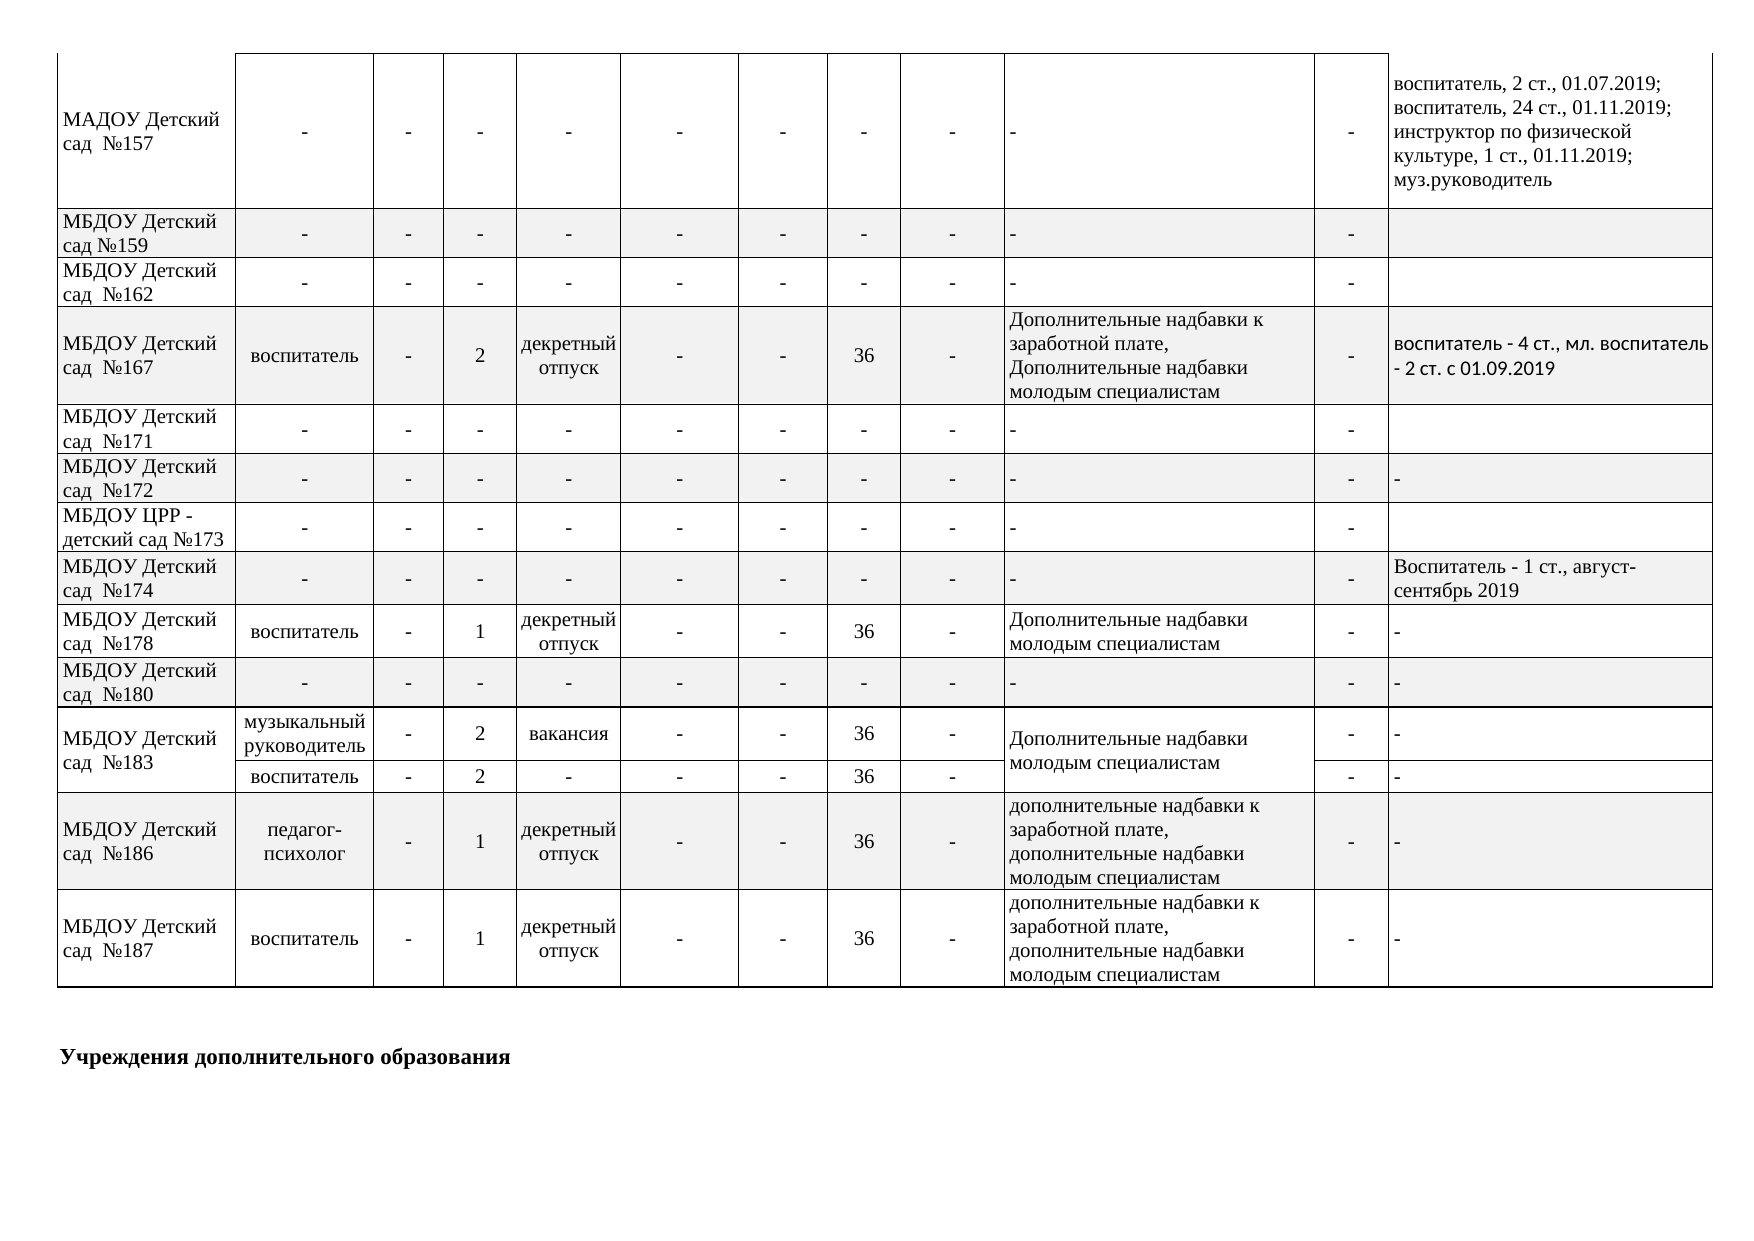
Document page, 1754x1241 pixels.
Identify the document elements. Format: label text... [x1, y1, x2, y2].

table_cell - [739, 258, 827, 306]
table_cell дополнительные надбавки к заработной плате, дополнительные надбавки молодым специалистам [1005, 890, 1314, 986]
table_cell - [1315, 54, 1388, 208]
table_cell - [828, 54, 900, 208]
table_cell - [828, 454, 900, 502]
table_cell - [621, 890, 738, 986]
table_cell - [374, 454, 443, 502]
table_cell [1389, 258, 1712, 306]
table_cell МБДОУ Детский сад №187 [58, 890, 235, 986]
table_cell - [621, 405, 738, 453]
table_cell 36 [828, 793, 900, 889]
table_cell - [374, 761, 443, 792]
table_cell - [1389, 890, 1712, 986]
table_cell 36 [828, 890, 900, 986]
table_cell - [621, 503, 738, 551]
table_cell - [901, 307, 1004, 403]
table_cell - [517, 503, 620, 551]
table_cell - [236, 405, 373, 453]
table_cell Воспитатель - 1 ст., август- сентябрь 2019 [1389, 552, 1712, 604]
table_cell - [901, 761, 1004, 792]
table_cell - [236, 209, 373, 257]
table_cell МБДОУ Детский сад №167 [58, 307, 235, 403]
table_cell - [236, 454, 373, 502]
table_cell - [621, 258, 738, 306]
table_cell - [444, 503, 516, 551]
table_cell - [236, 54, 373, 208]
table_cell 1 [444, 793, 516, 889]
table_cell МБДОУ Детский сад №178 [58, 605, 235, 657]
table_cell - [374, 307, 443, 403]
table_cell - [901, 708, 1004, 759]
table_cell - [1315, 209, 1388, 257]
text Учреждения дополнительного образования [59, 1043, 1701, 1069]
table_cell - [236, 258, 373, 306]
table_cell - [901, 658, 1004, 706]
table_cell - [739, 454, 827, 502]
table_cell [1389, 405, 1712, 453]
table_cell вакансия [517, 708, 620, 759]
table_cell - [621, 605, 738, 657]
table_cell дополнительные надбавки к заработной плате, дополнительные надбавки молодым специалистам [1005, 793, 1314, 889]
table_cell - [621, 552, 738, 604]
table_cell воспитатель [236, 761, 373, 792]
table_cell - [236, 552, 373, 604]
table_cell [1389, 503, 1712, 551]
table_cell - [444, 405, 516, 453]
table_cell - [621, 708, 738, 759]
table_cell 1 [444, 605, 516, 657]
table_cell - [1315, 552, 1388, 604]
table_cell - [901, 454, 1004, 502]
table_cell воспитатель, 2 ст., 01.07.2019; воспитатель, 24 ст., 01.11.2019; инструктор по физической культуре, 1 ст., 01.11.2019; муз.руководитель [1389, 53, 1712, 208]
table_cell декретный отпуск [517, 793, 620, 889]
table_cell - [739, 503, 827, 551]
table_cell Дополнительные надбавки молодым специалистам [1005, 708, 1314, 792]
table_cell - [1005, 405, 1314, 453]
table_cell - [1315, 307, 1388, 403]
table_cell - [739, 405, 827, 453]
table_cell - [901, 890, 1004, 986]
table_cell - [374, 258, 443, 306]
table_cell - [739, 658, 827, 706]
table_cell - [901, 209, 1004, 257]
table_cell воспитатель [236, 605, 373, 657]
table_cell - [1315, 405, 1388, 453]
table_cell 36 [828, 708, 900, 759]
table_cell декретный отпуск [517, 307, 620, 403]
table_cell - [517, 54, 620, 208]
table_cell - [621, 209, 738, 257]
table_cell 36 [828, 761, 900, 792]
table_cell декретный отпуск [517, 890, 620, 986]
table_cell - [1389, 605, 1712, 657]
table_cell - [1005, 503, 1314, 551]
table_cell - [901, 503, 1004, 551]
table_cell - [444, 454, 516, 502]
table_cell - [444, 552, 516, 604]
table_cell - [1005, 258, 1314, 306]
table_cell МБДОУ Детский сад №172 [58, 454, 235, 502]
table_cell 2 [444, 708, 516, 759]
table_cell - [621, 793, 738, 889]
table_cell - [1315, 890, 1388, 986]
table_cell - [444, 54, 516, 208]
table_cell - [739, 793, 827, 889]
table_cell - [374, 890, 443, 986]
table_cell воспитатель - 4 ст., мл. воспитатель - 2 ст. с 01.09.2019 [1389, 307, 1712, 403]
table_cell - [621, 307, 738, 403]
table_cell - [828, 258, 900, 306]
table_cell МБДОУ Детский сад №174 [58, 552, 235, 604]
table_cell - [517, 405, 620, 453]
table_cell - [517, 454, 620, 502]
table_cell - [444, 209, 516, 257]
table_cell МБДОУ ЦРР - детский сад №173 [58, 503, 235, 551]
table_cell - [739, 307, 827, 403]
table_cell - [374, 552, 443, 604]
table_cell 2 [444, 307, 516, 403]
table_cell МБДОУ Детский сад №180 [58, 658, 235, 706]
table_cell - [1315, 454, 1388, 502]
table_cell - [374, 793, 443, 889]
table_cell воспитатель [236, 890, 373, 986]
table_cell - [1389, 454, 1712, 502]
table_cell - [374, 54, 443, 208]
table_cell 2 [444, 761, 516, 792]
table_cell - [517, 761, 620, 792]
table_cell - [374, 405, 443, 453]
table_cell - [374, 209, 443, 257]
table_cell - [1005, 552, 1314, 604]
table_cell - [739, 552, 827, 604]
table_cell - [374, 658, 443, 706]
table_cell Дополнительные надбавки к заработной плате, Дополнительные надбавки молодым специалистам [1005, 307, 1314, 403]
table_cell - [517, 258, 620, 306]
table_cell - [901, 605, 1004, 657]
table_cell - [739, 761, 827, 792]
table_cell - [828, 209, 900, 257]
table_cell - [621, 761, 738, 792]
table_cell - [739, 54, 827, 208]
table_cell - [1389, 658, 1712, 706]
table_cell - [1315, 258, 1388, 306]
table_cell декретный отпуск [517, 605, 620, 657]
table_cell - [901, 793, 1004, 889]
table_cell - [1005, 454, 1314, 502]
table_cell 36 [828, 307, 900, 403]
table_cell музыкальный руководитель [236, 708, 373, 759]
table_cell МБДОУ Детский сад №159 [58, 209, 235, 257]
table_cell - [901, 405, 1004, 453]
table_cell - [1389, 761, 1712, 792]
table_cell - [444, 658, 516, 706]
table_cell - [1315, 503, 1388, 551]
table_cell воспитатель [236, 307, 373, 403]
table_cell - [828, 658, 900, 706]
table_cell - [236, 658, 373, 706]
table_cell - [1315, 708, 1388, 759]
table_cell 36 [828, 605, 900, 657]
table_cell - [621, 454, 738, 502]
table_cell - [901, 552, 1004, 604]
table_cell МБДОУ Детский сад №171 [58, 405, 235, 453]
table_cell Дополнительные надбавки молодым специалистам [1005, 605, 1314, 657]
table_cell - [621, 54, 738, 208]
table_cell - [739, 708, 827, 759]
table_cell - [1315, 761, 1388, 792]
table_cell - [1005, 658, 1314, 706]
table_cell - [739, 890, 827, 986]
table_cell - [374, 708, 443, 759]
table_cell - [1005, 209, 1314, 257]
table_cell - [1389, 708, 1712, 759]
table_cell МБДОУ Детский сад №162 [58, 258, 235, 306]
table_cell - [374, 503, 443, 551]
table_cell - [374, 605, 443, 657]
table_cell - [739, 605, 827, 657]
table_cell - [901, 258, 1004, 306]
table_cell МАДОУ Детский сад №157 [58, 53, 235, 208]
table_cell - [1315, 605, 1388, 657]
table_cell - [1315, 793, 1388, 889]
table_cell [1389, 209, 1712, 257]
table_cell - [828, 552, 900, 604]
table_cell - [517, 209, 620, 257]
table_cell - [1389, 793, 1712, 889]
table_cell 1 [444, 890, 516, 986]
table_cell - [828, 405, 900, 453]
table_cell - [444, 258, 516, 306]
table_cell - [1315, 658, 1388, 706]
table_cell - [739, 209, 827, 257]
table_cell - [1005, 54, 1314, 208]
table_cell педагог-психолог [236, 793, 373, 889]
table_cell - [901, 54, 1004, 208]
table_cell - [236, 503, 373, 551]
table_cell - [828, 503, 900, 551]
table_cell - [517, 552, 620, 604]
table_cell - [517, 658, 620, 706]
table_cell МБДОУ Детский сад №183 [58, 708, 235, 792]
table_cell МБДОУ Детский сад №186 [58, 793, 235, 889]
table_cell - [621, 658, 738, 706]
